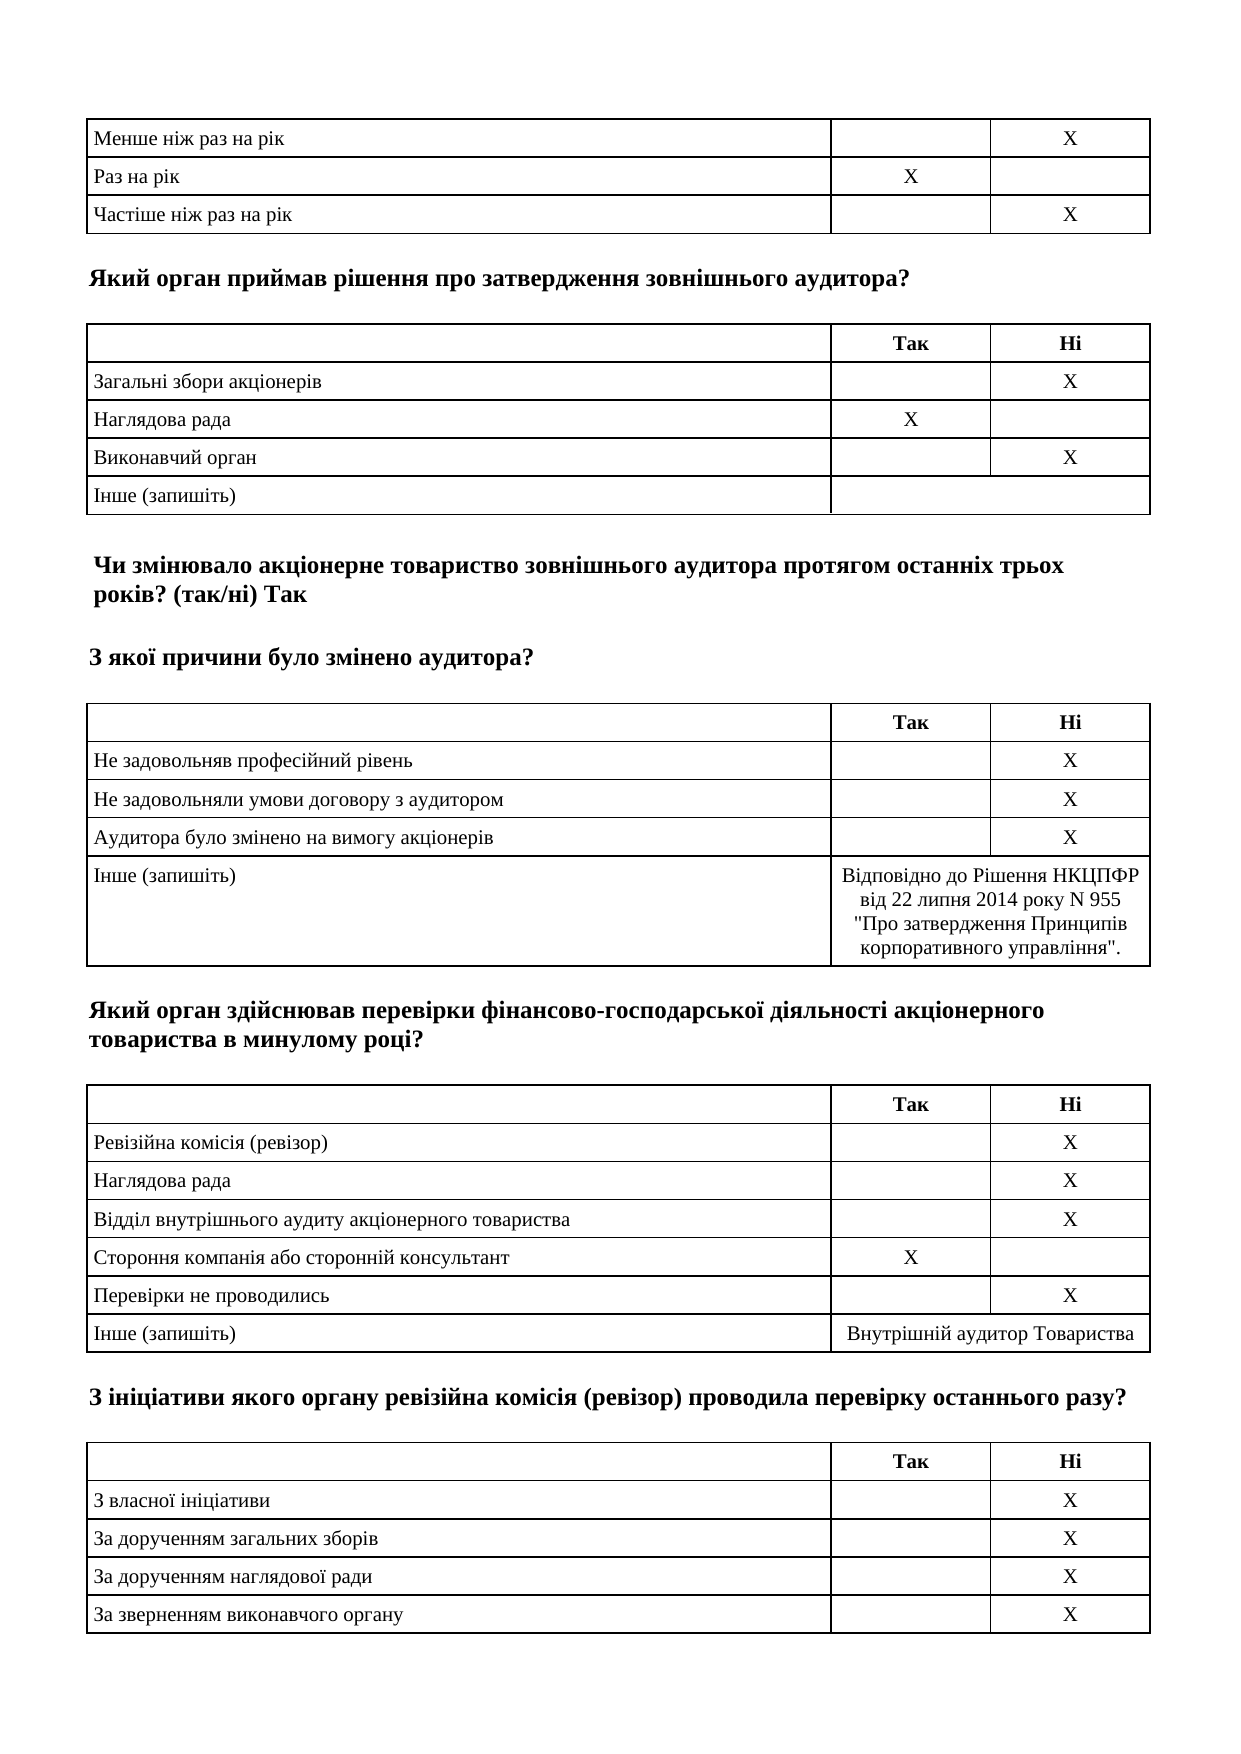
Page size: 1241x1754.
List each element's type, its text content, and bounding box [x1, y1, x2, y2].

table_cell X [991, 1596, 1149, 1632]
table_cell X [991, 363, 1149, 399]
table_cell X [991, 780, 1149, 817]
table_cell За зверненням виконавчого органу [88, 1596, 830, 1632]
table_cell X [991, 1124, 1149, 1161]
table_header [88, 704, 830, 741]
table_cell Менше ніж раз на рік [88, 120, 830, 156]
table_cell Виконавчий орган [88, 439, 830, 475]
table_cell [991, 1238, 1149, 1275]
table_cell [832, 1558, 990, 1594]
table_cell Перевірки не проводились [88, 1277, 830, 1313]
table_cell [991, 158, 1149, 194]
table_header Ні [991, 325, 1149, 361]
table_cell Ревізійна комісія (ревізор) [88, 1124, 830, 1161]
table_cell X [991, 1162, 1149, 1199]
table_header Ні [991, 1086, 1149, 1122]
table_cell [832, 120, 990, 156]
table_header [88, 325, 830, 361]
table_cell X [832, 401, 990, 437]
table_cell Частіше ніж раз на рік [88, 196, 830, 232]
table_header Чи змінювало акціонерне товариство зовнішнього аудитора протягом останніх трьох років? (так/ні) Так [87, 544, 1150, 614]
table_cell [832, 477, 1149, 513]
table_cell [832, 1481, 990, 1518]
table_cell [832, 818, 990, 855]
table_cell За дорученням наглядової ради [88, 1558, 830, 1594]
table_cell [832, 196, 990, 232]
table_header Так [832, 325, 990, 361]
table_cell Відділ внутрішнього аудиту акціонерного товариства [88, 1200, 830, 1237]
table_cell Стороння компанія або сторонній консультант [88, 1238, 830, 1275]
table_cell Вiдповiдно до Рiшення НКЦПФР вiд 22 липня 2014 року N 955 "Про затвердження Принципiв корпоративного управлiння". [832, 857, 1149, 965]
table_cell Аудитора було змінено на вимогу акціонерів [88, 818, 830, 855]
table_cell З власної ініціативи [88, 1481, 830, 1518]
table_cell Не задовольняв професійний рівень [88, 742, 830, 779]
table_header Ні [991, 1443, 1149, 1480]
table_cell [832, 780, 990, 817]
table_header Так [832, 1086, 990, 1122]
table_cell [832, 1596, 990, 1632]
table_header Так [832, 1443, 990, 1480]
table_cell Наглядова рада [88, 401, 830, 437]
table_cell X [832, 1238, 990, 1275]
table_cell Внутрiшнiй аудитор Товариства [832, 1315, 1149, 1351]
table_cell [832, 1124, 990, 1161]
table_cell X [832, 158, 990, 194]
table_cell X [991, 1277, 1149, 1313]
table_cell X [991, 1520, 1149, 1556]
table_cell Інше (запишіть) [88, 857, 830, 965]
table_header Ні [991, 704, 1149, 741]
table_cell X [991, 818, 1149, 855]
table_cell X [991, 1481, 1149, 1518]
table_cell X [991, 1200, 1149, 1237]
table_cell [832, 363, 990, 399]
table_cell X [991, 742, 1149, 779]
table_cell [832, 1277, 990, 1313]
table_header [88, 1086, 830, 1122]
table_cell [991, 401, 1149, 437]
table_cell [832, 1200, 990, 1237]
table_cell За дорученням загальних зборів [88, 1520, 830, 1556]
table_cell Наглядова рада [88, 1162, 830, 1199]
table_cell Не задовольняли умови договору з аудитором [88, 780, 830, 817]
table_cell Раз на рік [88, 158, 830, 194]
subtitle Який орган приймав рішення про затвердження зовнішнього аудитора? [89, 263, 1152, 292]
subtitle З якої причини було змінено аудитора? [89, 642, 1152, 671]
table_cell [832, 439, 990, 475]
table_header [88, 1443, 830, 1480]
table_cell Інше (запишіть) [88, 1315, 830, 1351]
table_header Так [832, 704, 990, 741]
table_cell Загальні збори акціонерів [88, 363, 830, 399]
table_cell X [991, 120, 1149, 156]
subtitle З ініціативи якого органу ревізійна комісія (ревізор) проводила перевірку останнього разу? [89, 1382, 1152, 1410]
table_cell Інше (запишіть) [88, 477, 830, 513]
table_cell X [991, 196, 1149, 232]
table_cell X [991, 439, 1149, 475]
table_cell [832, 1162, 990, 1199]
table_cell [832, 742, 990, 779]
subtitle Який орган здійснював перевірки фінансово-господарської діяльності акціонерного товариства в минулому році? [89, 996, 1152, 1053]
table_cell [832, 1520, 990, 1556]
table_cell X [991, 1558, 1149, 1594]
